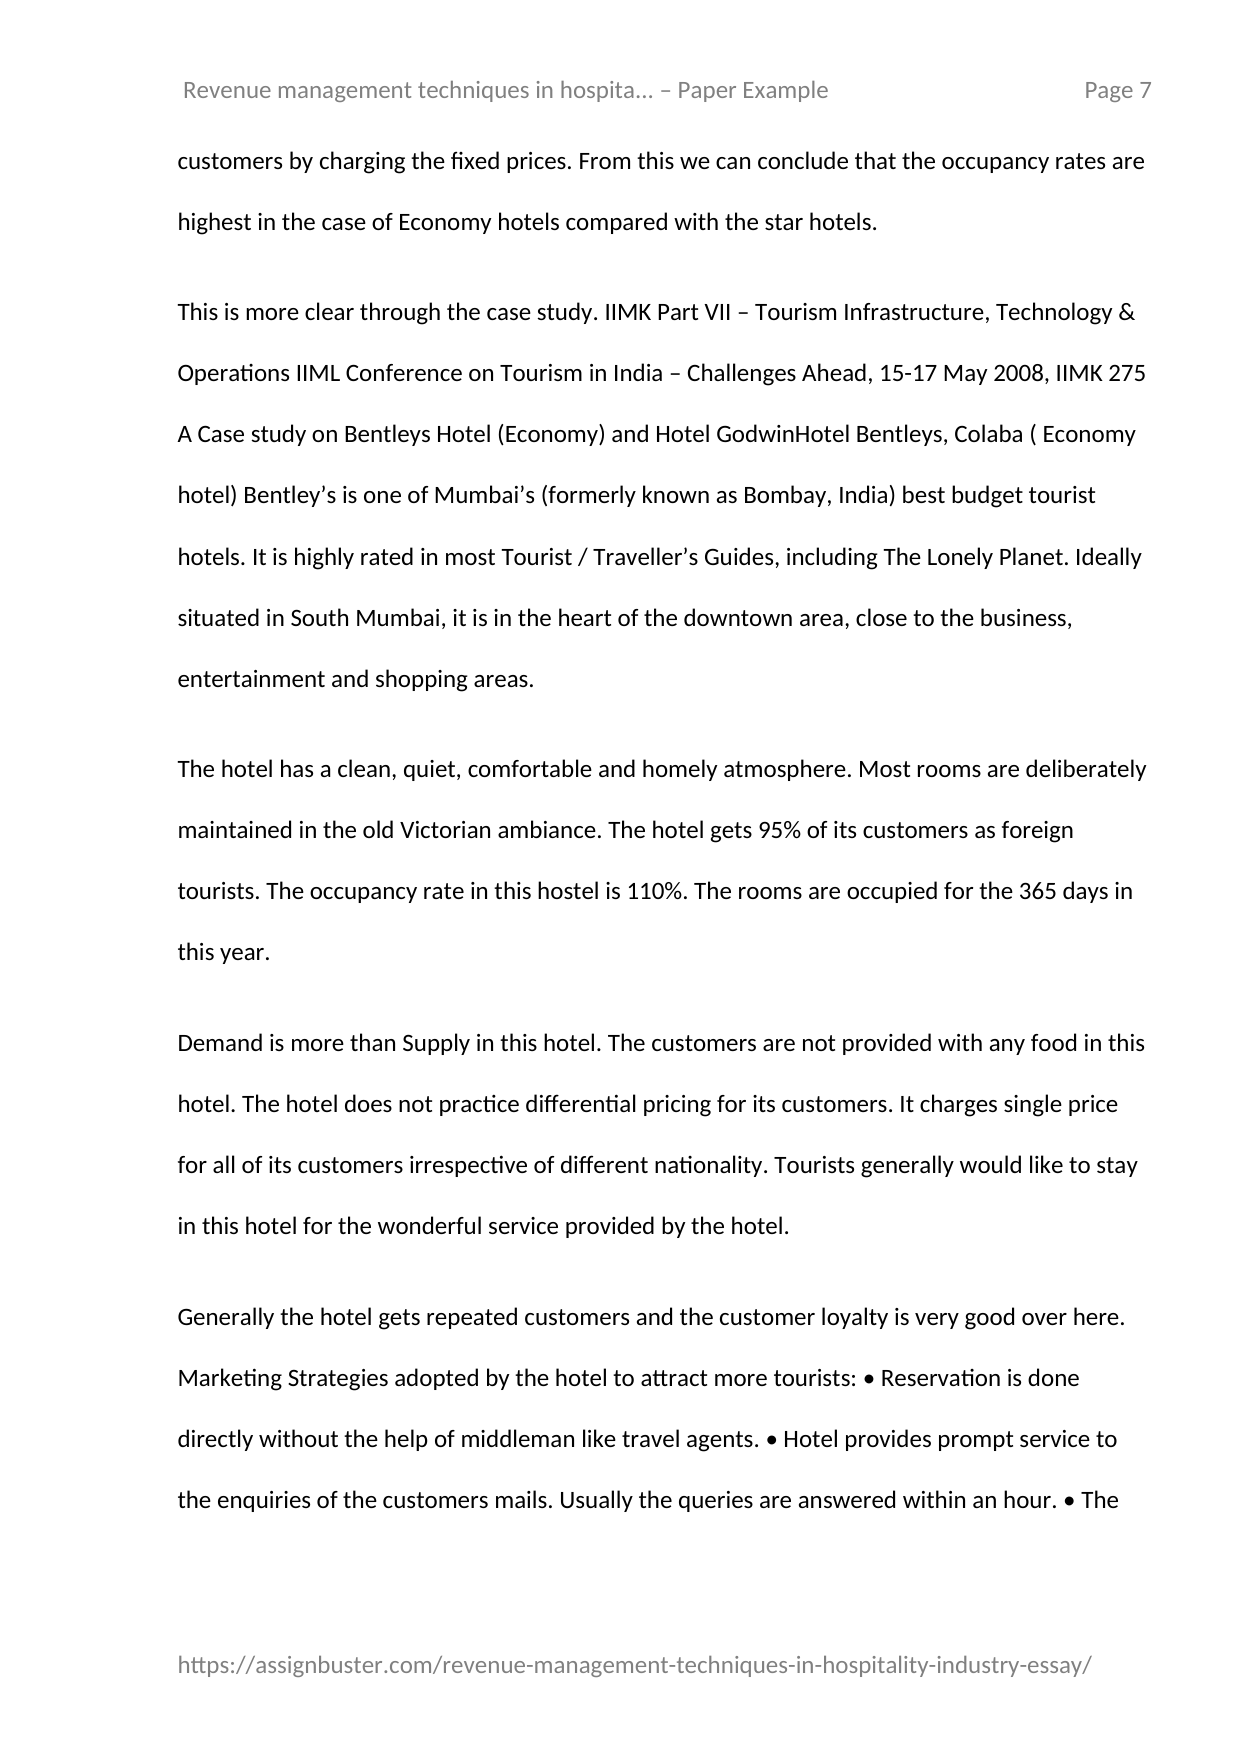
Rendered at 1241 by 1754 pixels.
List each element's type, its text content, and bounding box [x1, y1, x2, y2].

text Demand is more than Supply in this hotel. The customers are not provided with any food in this hotel. The hotel does not practice differential pricing for its customers. It charges single price for all of its customers irrespective of different nationality. Tourists generally would like to stay in this hotel for the wonderful service provided by the hotel. [177, 1027, 1152, 1241]
text The hotel has a clean, quiet, comfortable and homely atmosphere. Most rooms are deliberately maintained in the old Victorian ambiance. The hotel gets 95% of its customers as foreign tourists. The occupancy rate in this hostel is 110%. The rooms are occupied for the 365 days in this year. [177, 753, 1152, 967]
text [177, 145, 1152, 237]
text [177, 1301, 1152, 1514]
text This is more clear through the case study. IIMK Part VII – Tourism Infrastructure, Technology & Operations IIML Conference on Tourism in India – Challenges Ahead, 15-17 May 2008, IIMK 275 A Case study on Bentleys Hotel (Economy) and Hotel GodwinHotel Bentleys, Colaba ( Economy hotel) Bentley’s is one of Mumbai’s (formerly known as Bombay, India) best budget tourist hotels. It is highly rated in most Tourist / Traveller’s Guides, including The Lonely Planet. Ideally situated in South Mumbai, it is in the heart of the downtown area, close to the business, entertainment and shopping areas. [177, 297, 1152, 693]
